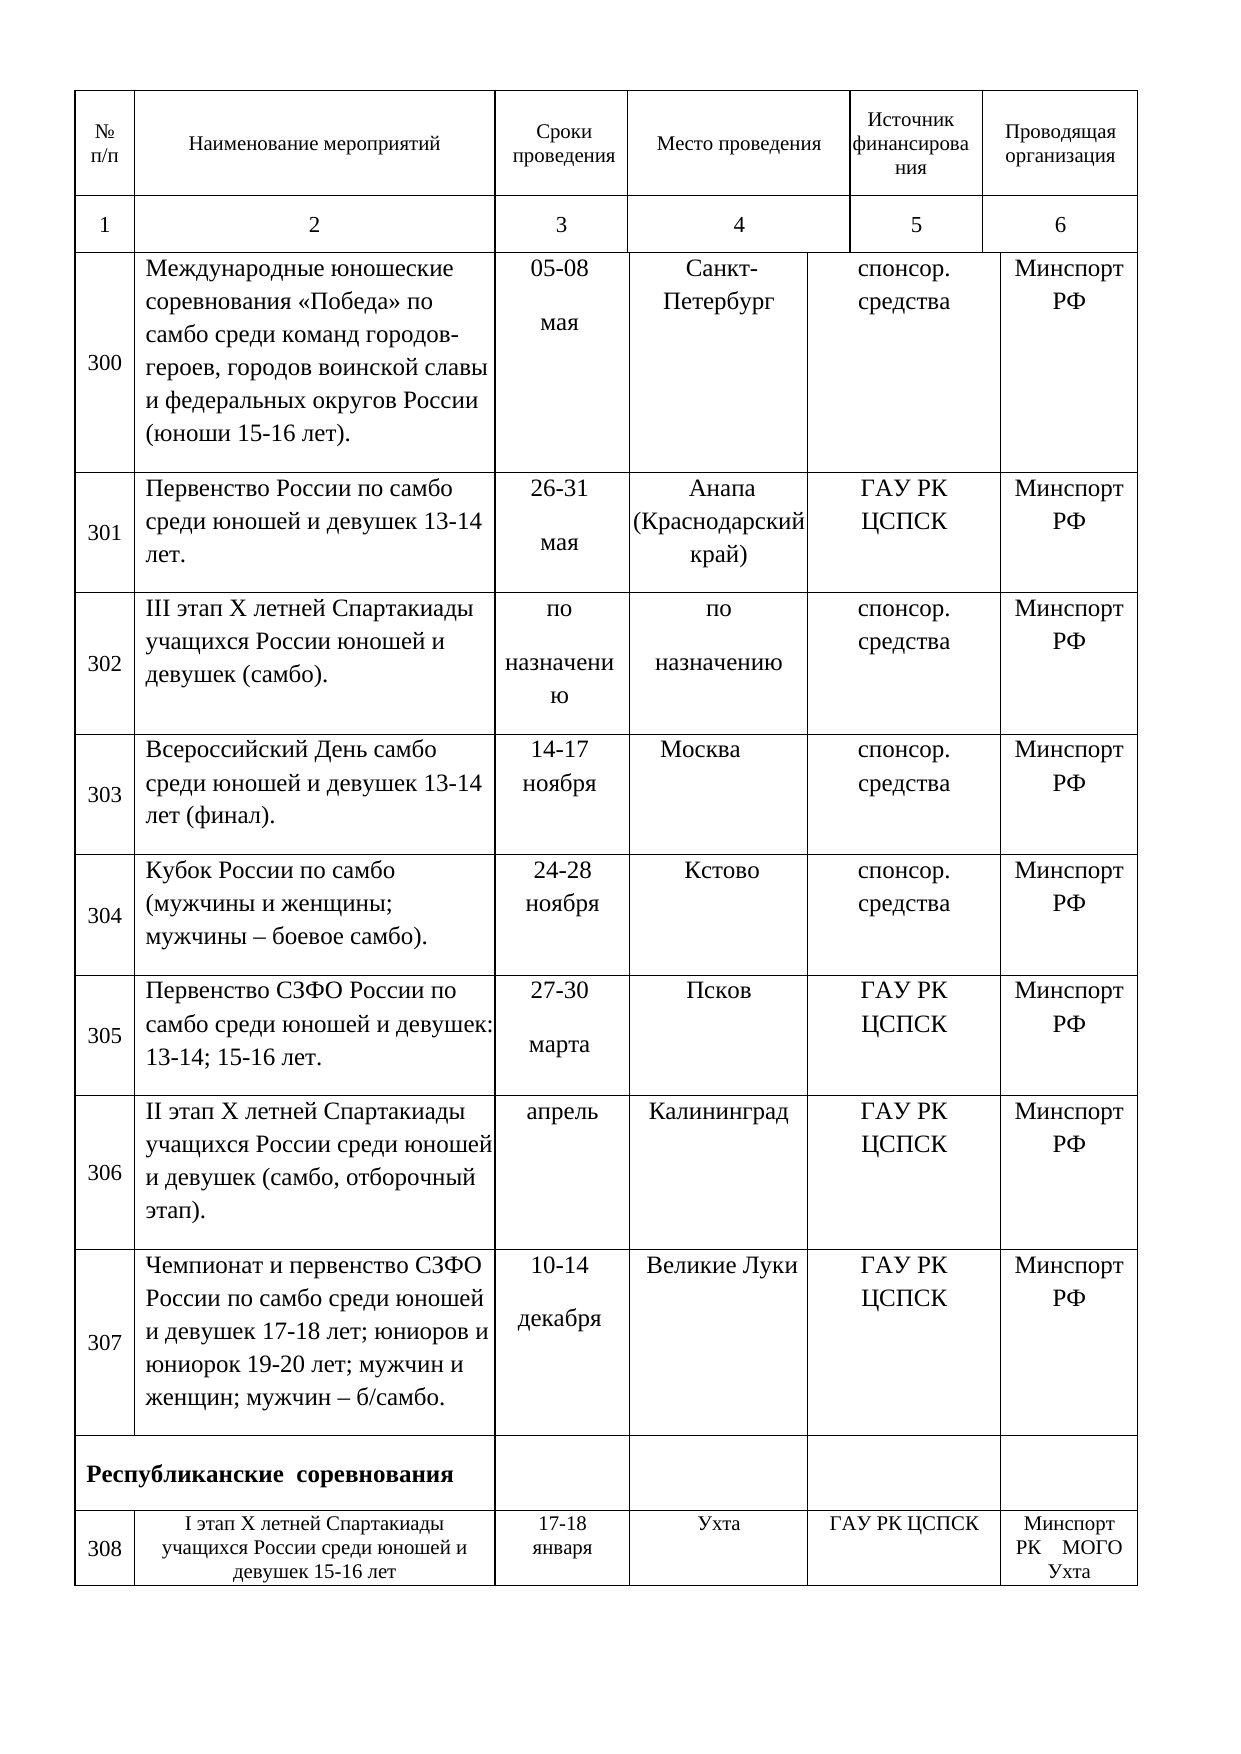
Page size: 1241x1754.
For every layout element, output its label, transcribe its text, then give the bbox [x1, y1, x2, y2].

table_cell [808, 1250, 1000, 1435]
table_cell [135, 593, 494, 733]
table_cell 1 [76, 196, 134, 252]
table_header Место проведения [628, 91, 849, 195]
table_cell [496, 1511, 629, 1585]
table_header Наименование мероприятий [135, 91, 494, 195]
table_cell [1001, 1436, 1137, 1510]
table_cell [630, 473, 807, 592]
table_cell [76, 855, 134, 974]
table_cell 6 [983, 196, 1137, 252]
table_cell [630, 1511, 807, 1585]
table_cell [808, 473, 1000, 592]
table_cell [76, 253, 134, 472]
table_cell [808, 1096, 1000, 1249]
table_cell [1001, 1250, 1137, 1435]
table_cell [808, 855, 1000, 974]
table_header № п/п [76, 91, 134, 195]
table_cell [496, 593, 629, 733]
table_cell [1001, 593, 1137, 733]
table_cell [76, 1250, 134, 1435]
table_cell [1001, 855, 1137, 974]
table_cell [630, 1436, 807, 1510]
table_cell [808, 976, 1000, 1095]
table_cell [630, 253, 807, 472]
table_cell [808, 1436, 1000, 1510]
table_header Сроки проведения [496, 91, 627, 195]
table_cell 4 [628, 196, 849, 252]
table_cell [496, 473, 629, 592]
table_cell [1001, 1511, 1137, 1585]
table_header Источник финансирования [851, 91, 982, 195]
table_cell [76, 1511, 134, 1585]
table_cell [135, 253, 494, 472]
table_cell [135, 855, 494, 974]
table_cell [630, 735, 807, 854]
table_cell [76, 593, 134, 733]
table_cell 5 [851, 196, 982, 252]
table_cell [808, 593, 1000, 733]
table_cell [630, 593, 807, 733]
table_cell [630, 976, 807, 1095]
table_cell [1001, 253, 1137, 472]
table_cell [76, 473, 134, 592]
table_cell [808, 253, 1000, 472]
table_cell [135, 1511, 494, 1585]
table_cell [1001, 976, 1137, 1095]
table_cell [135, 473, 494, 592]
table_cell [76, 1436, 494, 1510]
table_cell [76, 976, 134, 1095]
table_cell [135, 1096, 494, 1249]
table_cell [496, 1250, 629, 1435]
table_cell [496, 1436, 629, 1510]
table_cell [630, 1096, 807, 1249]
table_cell 3 [496, 196, 627, 252]
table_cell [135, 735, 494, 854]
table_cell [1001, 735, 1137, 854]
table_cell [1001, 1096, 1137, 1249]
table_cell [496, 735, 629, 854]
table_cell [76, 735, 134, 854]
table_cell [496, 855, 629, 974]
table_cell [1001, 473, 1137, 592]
table_cell 2 [135, 196, 494, 252]
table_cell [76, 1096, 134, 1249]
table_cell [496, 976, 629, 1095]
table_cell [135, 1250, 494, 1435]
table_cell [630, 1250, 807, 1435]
table_header Проводящая организация [983, 91, 1137, 195]
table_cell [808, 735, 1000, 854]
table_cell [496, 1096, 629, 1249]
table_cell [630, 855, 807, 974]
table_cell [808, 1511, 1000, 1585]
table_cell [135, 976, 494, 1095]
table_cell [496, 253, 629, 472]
